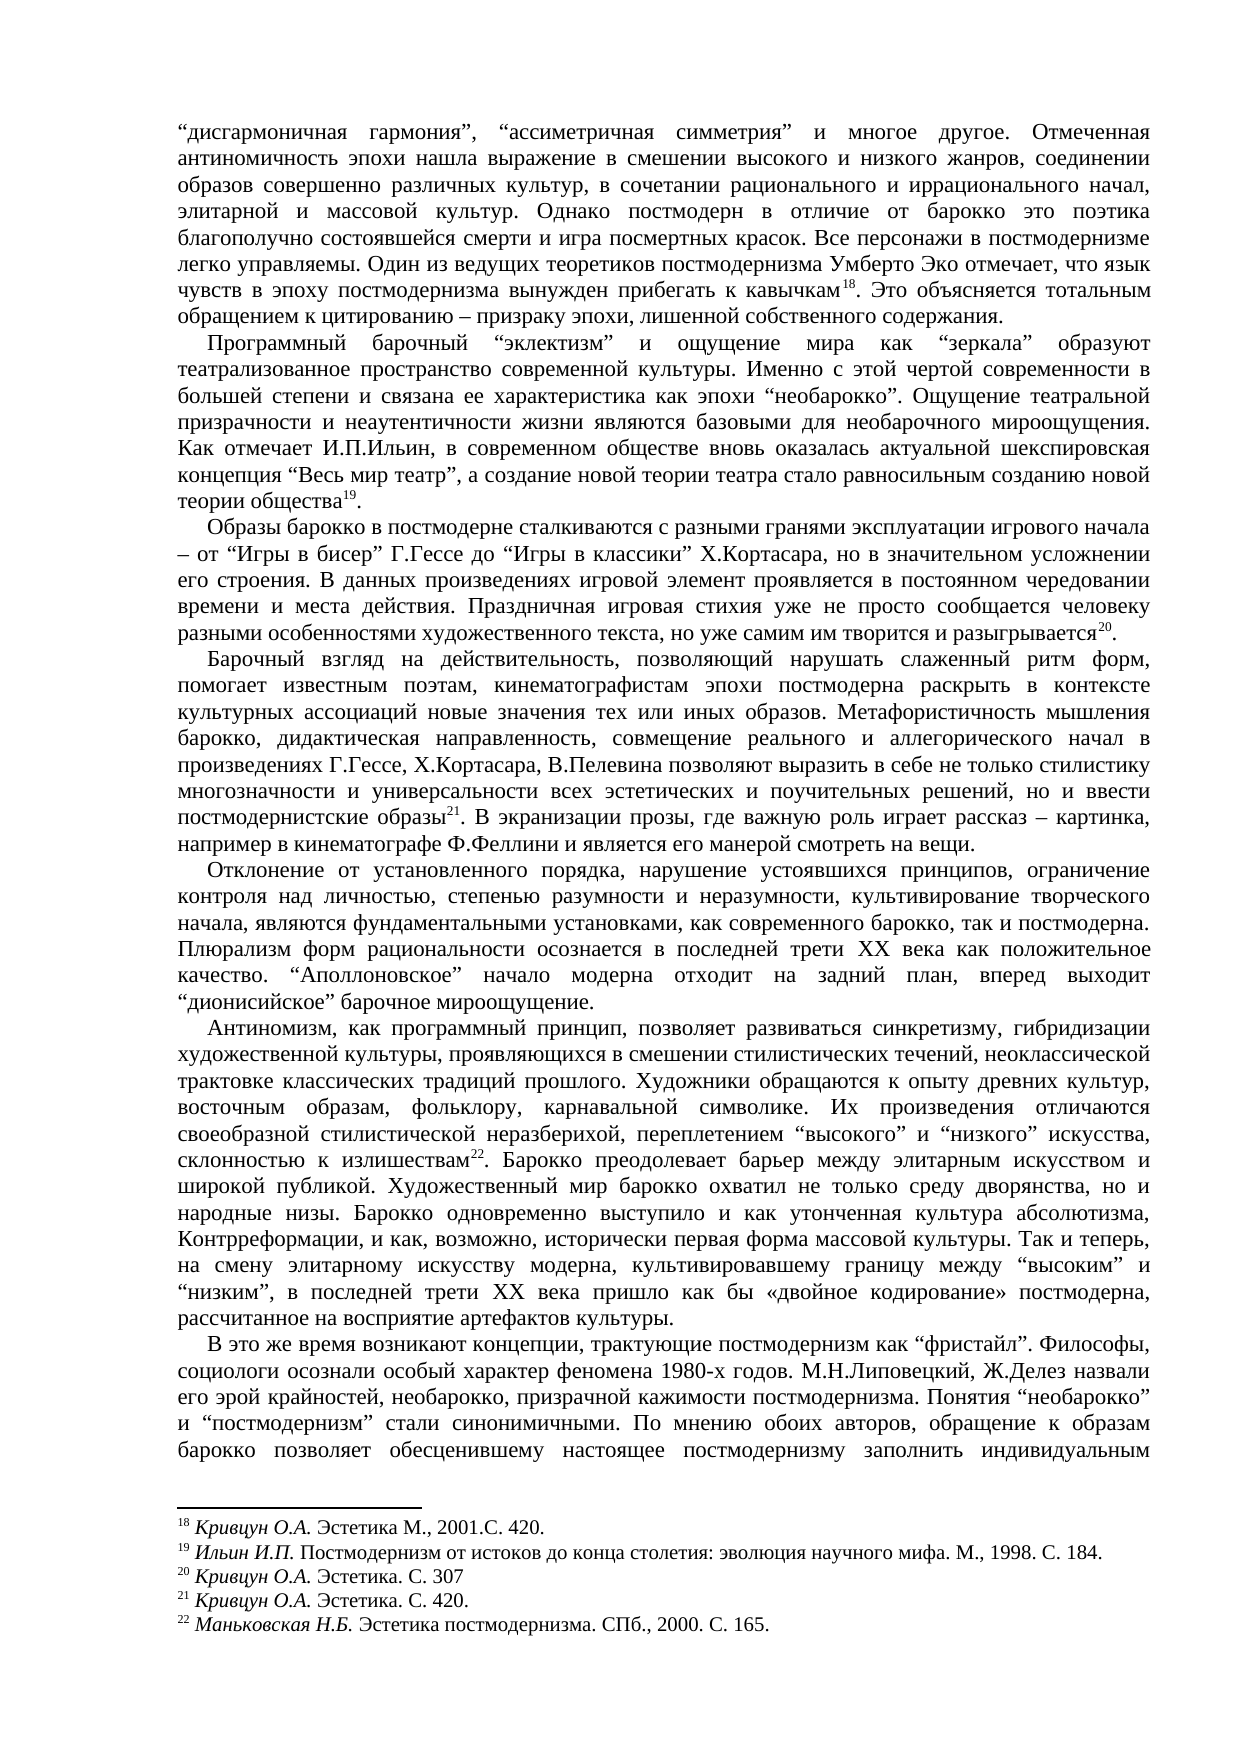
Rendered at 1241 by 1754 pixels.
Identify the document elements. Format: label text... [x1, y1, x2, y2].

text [177, 118, 1152, 329]
text Барочный взгляд на действительность, позволяющий нарушать слаженный ритм форм, помогает известным поэтам, кинематографистам эпохи постмодерна раскрыть в контексте культурных ассоциаций новые значения тех или иных образов. Метафористичность мышления барокко, дидактическая направленность, совмещение реального и аллегорического начал в произведениях Г.Гессе, Х.Кортасара, В.Пелевина позволяют выразить в себе не только стилистику многозначности и универсальности всех эстетических и поучительных решений, но и ввести постмодернистские образы. В экранизации прозы, где важную роль играет рассказ – картинка, например в кинематографе Ф.Феллини и является его манерой смотреть на вещи. [177, 645, 1152, 856]
text Образы барокко в постмодерне сталкиваются с разными гранями эксплуатации игрового начала – от “Игры в бисер” Г.Гессе до “Игры в классики” Х.Кортасара, но в значительном усложнении его строения. В данных произведениях игровой элемент проявляется в постоянном чередовании времени и места действия. Праздничная игровая стихия уже не просто сообщается человеку разными особенностями художественного текста, но уже самим им творится и разыгрывается. [177, 513, 1152, 645]
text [177, 1330, 1152, 1462]
text Антиномизм, как программный принцип, позволяет развиваться синкретизму, гибридизации художественной культуры, проявляющихся в смешении стилистических течений, неоклассической трактовке классических традиций прошлого. Художники обращаются к опыту древних культур, восточным образам, фольклору, карнавальной символике. Их произведения отличаются своеобразной стилистической неразберихой, переплетением “высокого” и “низкого” искусства, склонностью к излишествам. Барокко преодолевает барьер между элитарным искусством и широкой публикой. Художественный мир барокко охватил не только среду дворянства, но и народные низы. Барокко одновременно выступило и как утонченная культура абсолютизма, Контрреформации, и как, возможно, исторически первая форма массовой культуры. Так и теперь, на смену элитарному искусству модерна, культивировавшему границу между “высоким” и “низким”, в последней трети XX века пришло как бы «двойное кодирование» постмодерна, рассчитанное на восприятие артефактов культуры. [177, 1014, 1152, 1330]
text Программный барочный “эклектизм” и ощущение мира как “зеркала” образуют театрализованное пространство современной культуры. Именно с этой чертой современности в большей степени и связана ее характеристика как эпохи “необарокко”. Ощущение театральной призрачности и неаутентичности жизни являются базовыми для необарочного мироощущения. Как отмечает И.П.Ильин, в современном обществе вновь оказалась актуальной шекспировская концепция “Весь мир театр”, а создание новой теории театра стало равносильным созданию новой теории общества. [177, 329, 1152, 513]
text Отклонение от установленного порядка, нарушение устоявшихся принципов, ограничение контроля над личностью, степенью разумности и неразумности, культивирование творческого начала, являются фундаментальными установками, как современного барокко, так и постмодерна. Плюрализм форм рациональности осознается в последней трети XX века как положительное качество. “Аполлоновское” начало модерна отходит на задний план, вперед выходит “дионисийское” барочное мироощущение. [177, 856, 1152, 1014]
